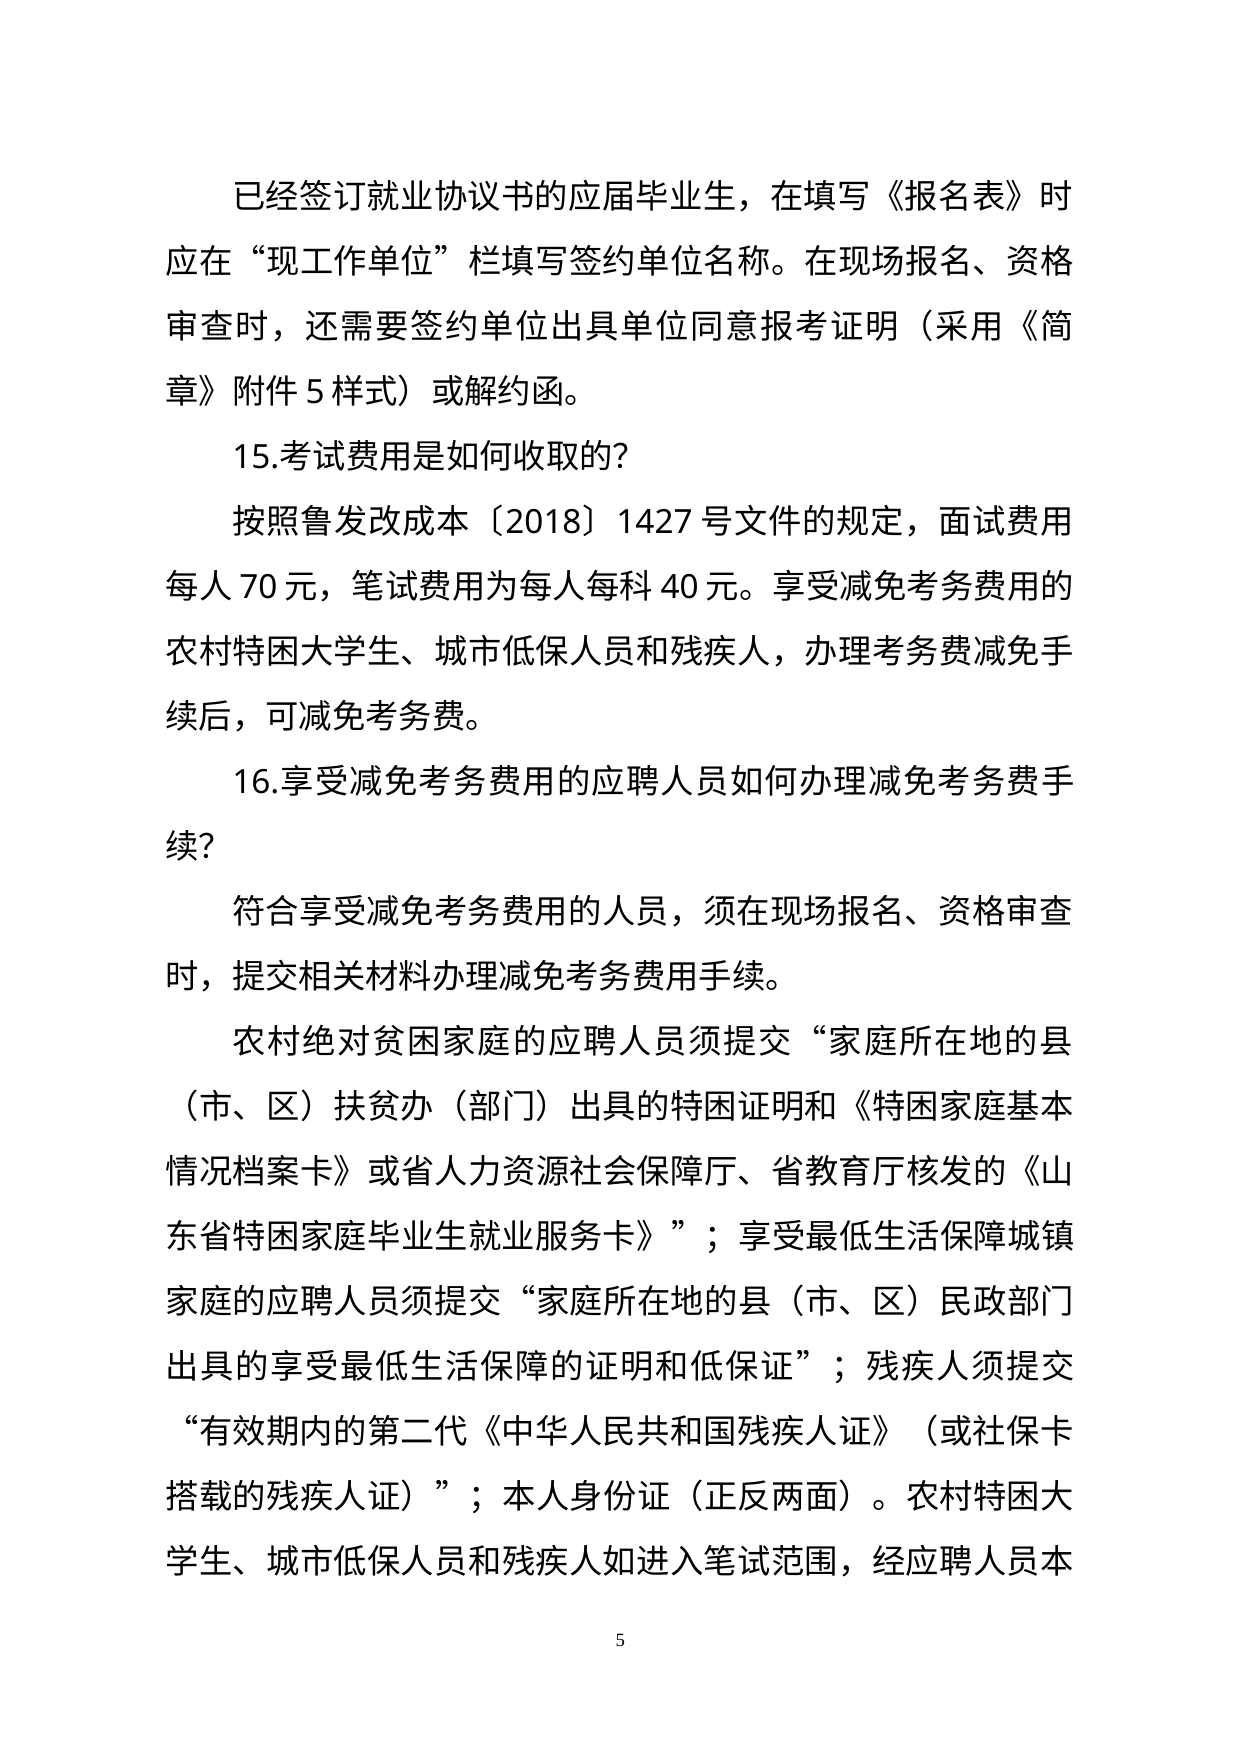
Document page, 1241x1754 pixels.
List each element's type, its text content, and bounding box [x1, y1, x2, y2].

text 15.考试费用是如何收取的？ [165, 422, 1075, 487]
text 已经签订就业协议书的应届毕业生，在填写《报名表》时，应在“现工作单位”栏填写签约单位名称。在现场报名、资格审查时，还需要签约单位出具单位同意报考证明（采用《简章》附件5样式）或解约函。 [165, 162, 1075, 422]
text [165, 1007, 1075, 1592]
text 按照鲁发改成本〔2018〕1427号文件的规定，面试费用每人70元，笔试费用为每人每科40元。享受减免考务费用的农村特困大学生、城市低保人员和残疾人，办理考务费减免手续后，可减免考务费。 [165, 487, 1075, 747]
text 符合享受减免考务费用的人员，须在现场报名、资格审查时，提交相关材料办理减免考务费用手续。 [165, 877, 1075, 1007]
text 16.享受减免考务费用的应聘人员如何办理减免考务费手续？ [165, 747, 1075, 877]
